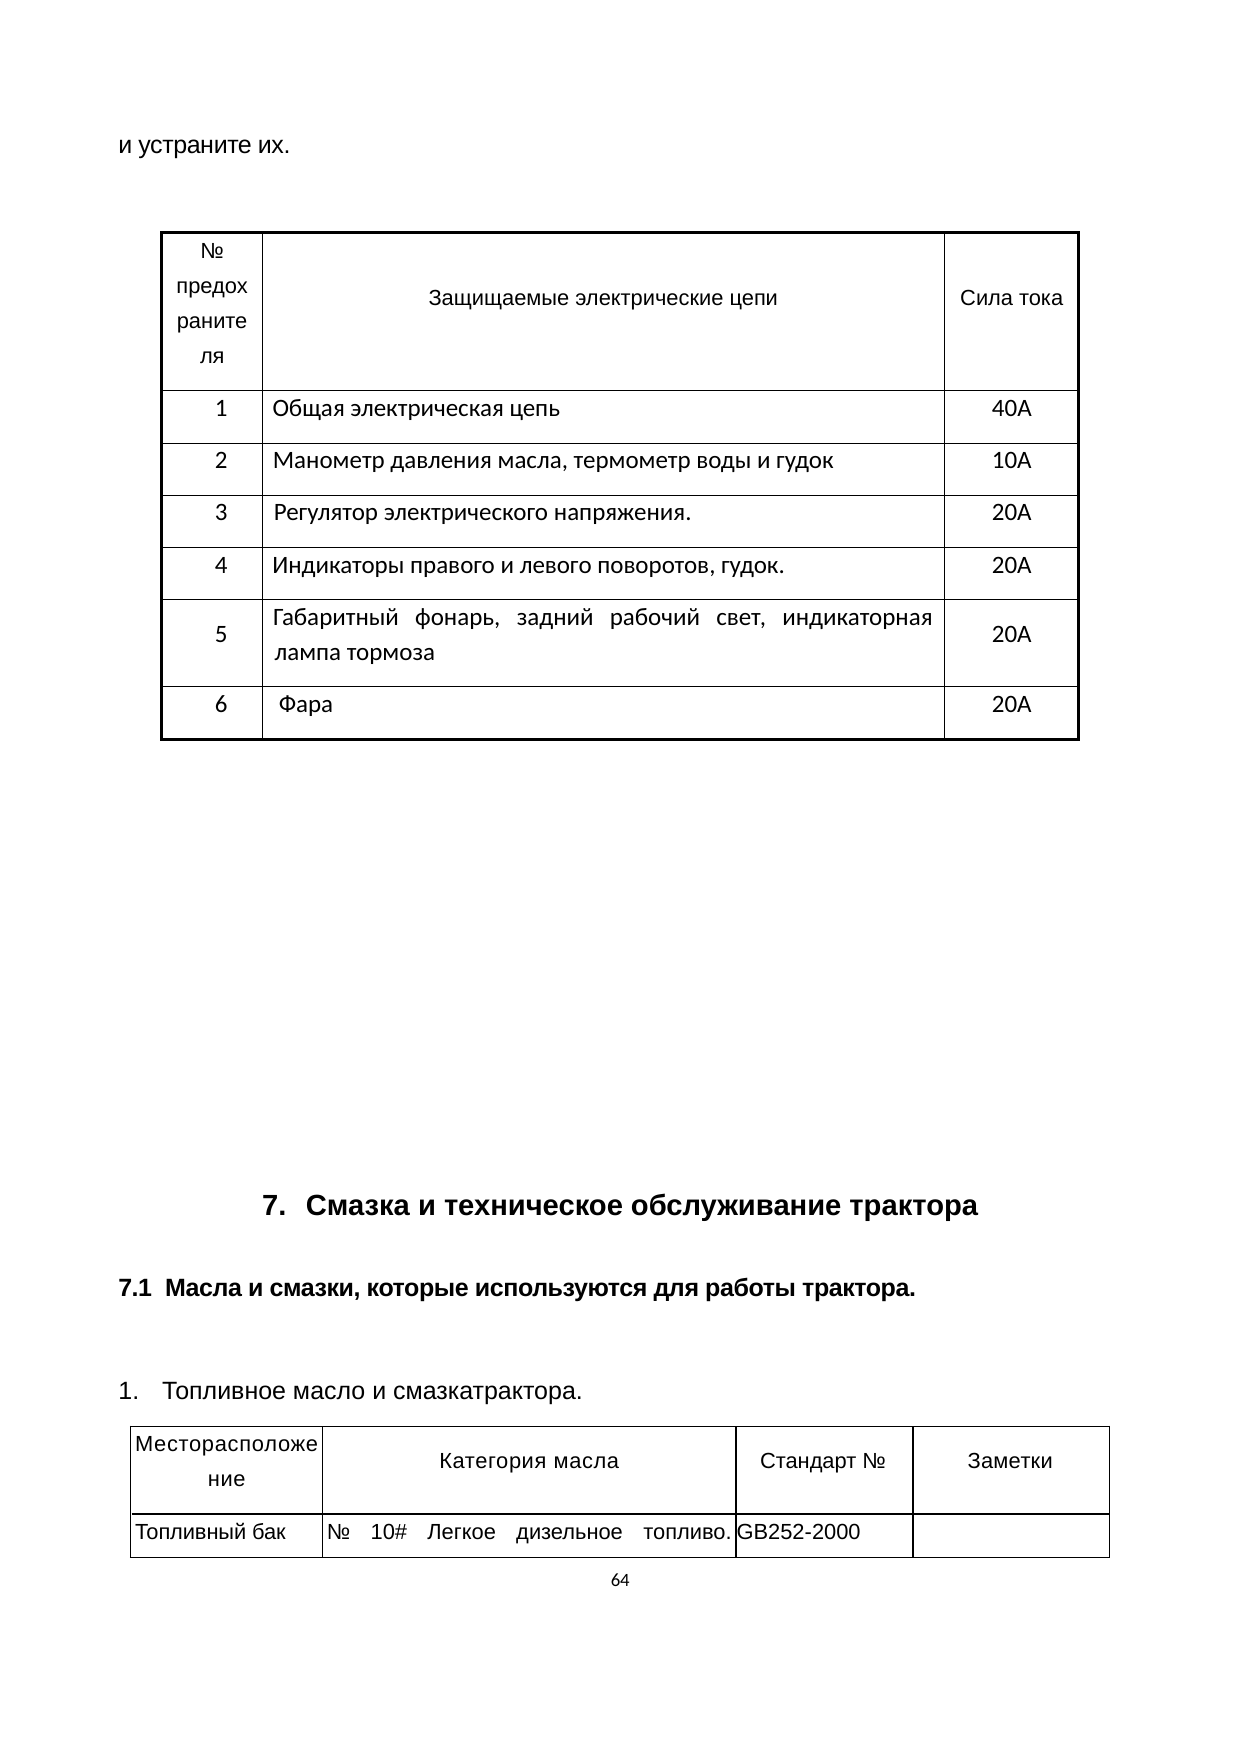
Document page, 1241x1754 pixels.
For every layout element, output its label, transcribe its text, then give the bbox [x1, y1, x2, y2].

table_cell Общая электрическая цепь [263, 391, 944, 442]
table_header Стандарт № [737, 1427, 912, 1513]
table_cell 1 [163, 391, 262, 442]
table_cell Манометр давления масла, термометр воды и гудок [263, 444, 944, 494]
text 7.1 Масла и смазки, которые используются для работы трактора. [118, 1271, 1122, 1304]
table_cell 6 [163, 687, 262, 738]
table_header Месторасположение [131, 1427, 322, 1513]
table_cell 20А [945, 687, 1077, 738]
table_cell 20A [945, 548, 1077, 599]
table_cell Индикаторы правого и левого поворотов, гудок. [263, 548, 944, 599]
subtitle Смазка и техническое обслуживание трактора [118, 1172, 1122, 1237]
table_cell 4 [163, 548, 262, 599]
table_header Категория масла [323, 1427, 735, 1513]
table_cell 10A [945, 444, 1077, 494]
table_header № предохранителя [163, 234, 262, 390]
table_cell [323, 1515, 735, 1556]
table_cell Регулятор электрического напряжения. [263, 496, 944, 547]
table_cell 3 [163, 496, 262, 547]
table_cell Габаритный фонарь, задний рабочий свет, индикаторная лампа тормоза [263, 600, 944, 686]
table_cell 2 [163, 444, 262, 494]
table_cell Фара [263, 687, 944, 738]
table_header Защищаемые электрические цепи [263, 234, 944, 390]
table_header Заметки [914, 1427, 1109, 1513]
table_cell 20A [945, 600, 1077, 686]
table_header Сила тока [945, 234, 1077, 390]
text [118, 128, 1122, 161]
table_cell [914, 1515, 1109, 1556]
table_cell 5 [163, 600, 262, 686]
table_cell Топливный бак [131, 1514, 322, 1556]
table_cell 20A [945, 496, 1077, 547]
table_cell 40A [945, 391, 1077, 442]
table_cell GB252-2000 [737, 1515, 912, 1556]
list Топливное масло и смазкатрактора. [118, 1374, 1122, 1407]
